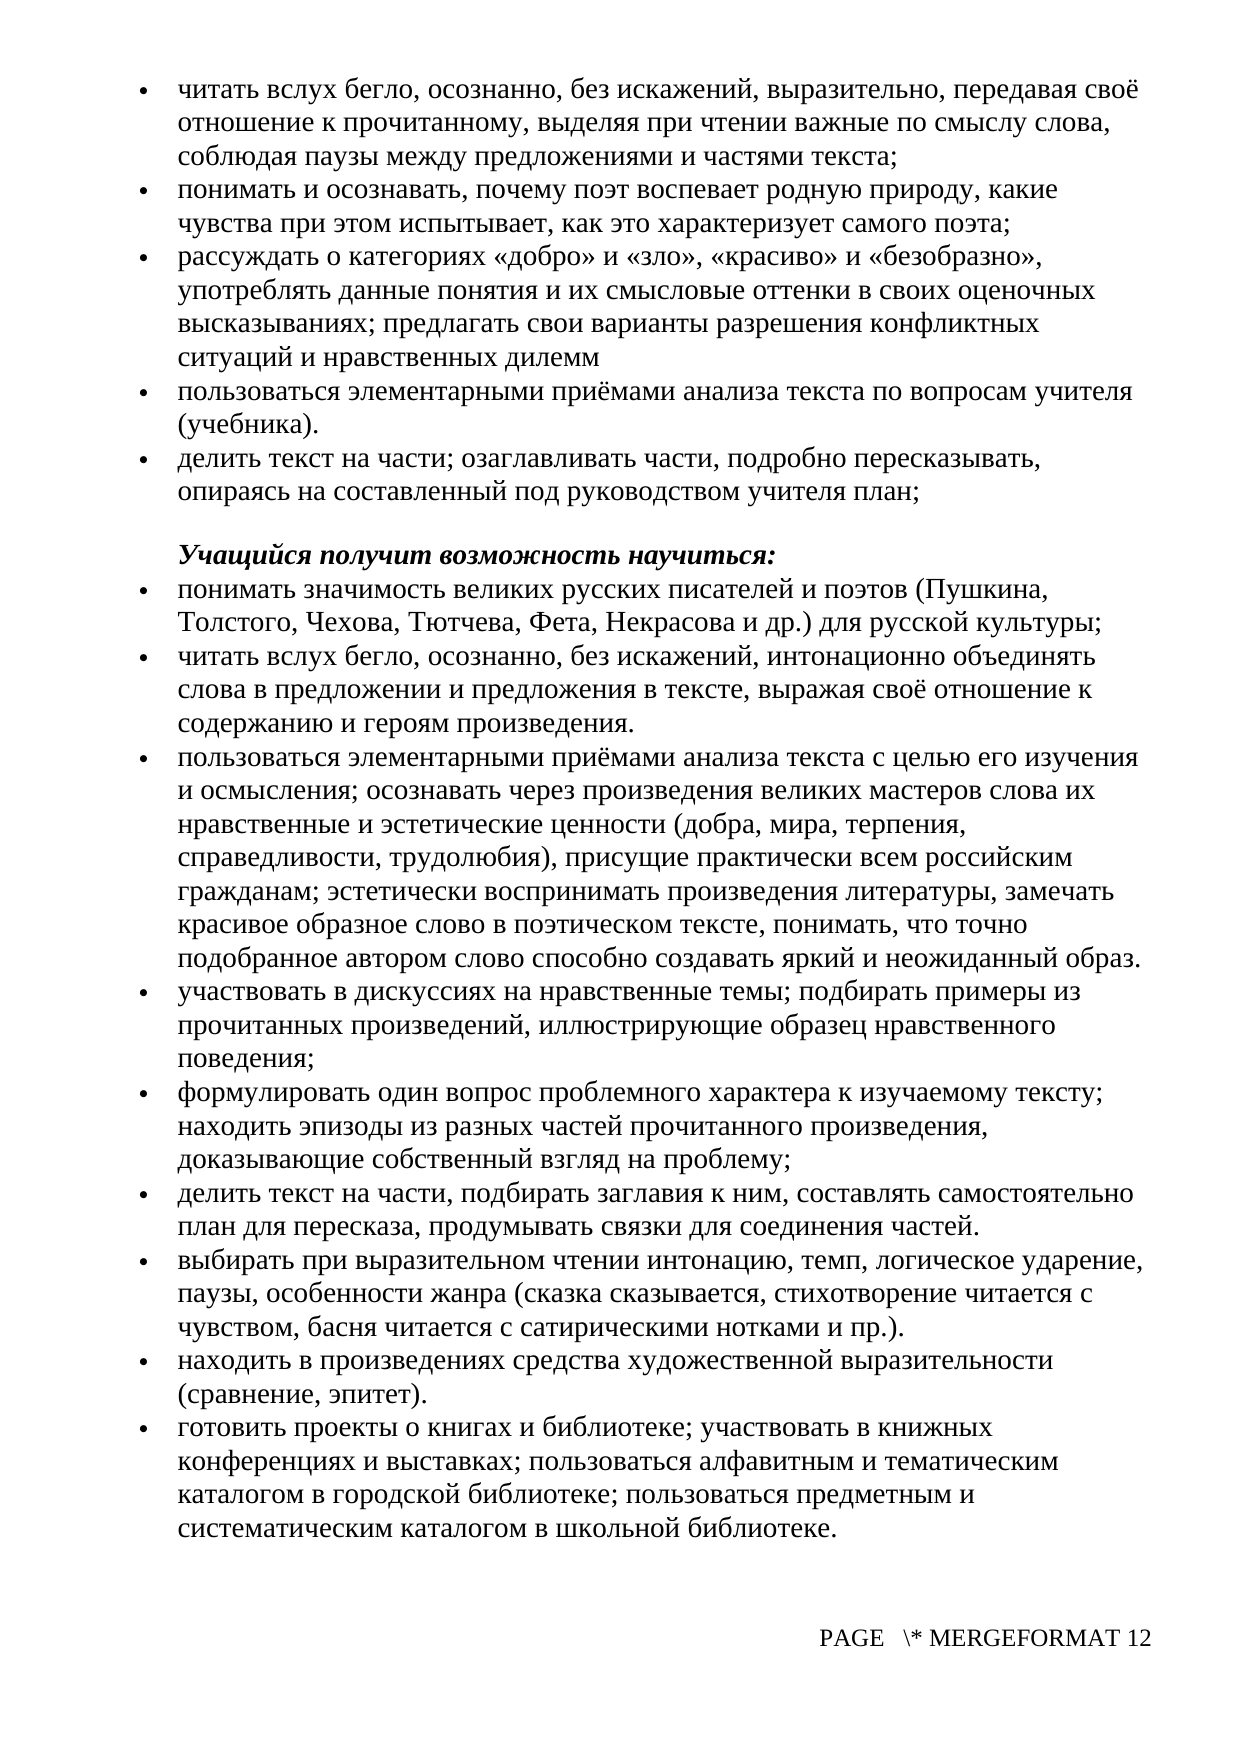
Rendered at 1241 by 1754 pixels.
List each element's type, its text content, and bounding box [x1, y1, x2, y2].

text Учащийся получит возможность научиться: [177, 537, 1152, 571]
list находить в произведениях средства художественной выразительности (сравнение, эпитет). [140, 1342, 1152, 1409]
list выбирать при выразительном чтении интонацию, темп, логическое ударение, паузы, особенности жанра (сказка сказывается, стихотворение читается с чувством, басня читается с сатирическими нотками и пр.). [140, 1242, 1152, 1342]
list понимать и осознавать, почему поэт воспевает родную природу, какие чувства при этом испытывает, как это характеризует самого поэта; [140, 171, 1152, 238]
list понимать значимость великих русских писателей и поэтов (Пушкина, Толстого, Чехова, Тютчева, Фета, Некрасова и др.) для русской культуры; [140, 571, 1152, 638]
list формулировать один вопрос проблемного характера к изучаемому тексту; находить эпизоды из разных частей прочитанного произведения, доказывающие собственный взгляд на проблему; [140, 1074, 1152, 1175]
list читать вслух бегло, осознанно, без искажений, выразительно, передавая своё отношение к прочитанному, выделяя при чтении важные по смыслу слова, соблюдая паузы между предложениями и частями текста; [140, 71, 1152, 171]
list читать вслух бегло, осознанно, без искажений, интонационно объединять слова в предложении и предложения в тексте, выражая своё отношение к содержанию и героям произведения. [140, 638, 1152, 739]
list рассуждать о категориях «добро» и «зло», «красиво» и «безобразно», употреблять данные понятия и их смысловые оттенки в своих оценочных высказываниях; предлагать свои варианты разрешения конфликтных ситуаций и нравственных дилемм [140, 238, 1152, 373]
list готовить проекты о книгах и библиотеке; участвовать в книжных конференциях и выставках; пользоваться алфавитным и тематическим каталогом в городской библиотеке; пользоваться предметным и систематическим каталогом в школьной библиотеке. [140, 1409, 1152, 1544]
list участвовать в дискуссиях на нравственные темы; подбирать примеры из прочитанных произведений, иллюстрирующие образец нравственного поведения; [140, 973, 1152, 1074]
list делить текст на части, подбирать заглавия к ним, составлять самостоятельно план для пересказа, продумывать связки для соединения частей. [140, 1175, 1152, 1242]
list делить текст на части; озаглавливать части, подробно пересказывать, опираясь на составленный под руководством учителя план; [140, 440, 1152, 507]
list пользоваться элементарными приёмами анализа текста по вопросам учителя (учебника). [140, 373, 1152, 440]
list пользоваться элементарными приёмами анализа текста с целью его изучения и осмысления; осознавать через произведения великих мастеров слова их нравственные и эстетические ценности (добра, мира, терпения, справедливости, трудолюбия), присущие практически всем российским гражданам; эстетически воспринимать произведения литературы, замечать красивое образное слово в поэтическом тексте, понимать, что точно подобранное автором слово способно создавать яркий и неожиданный образ. [140, 739, 1152, 973]
